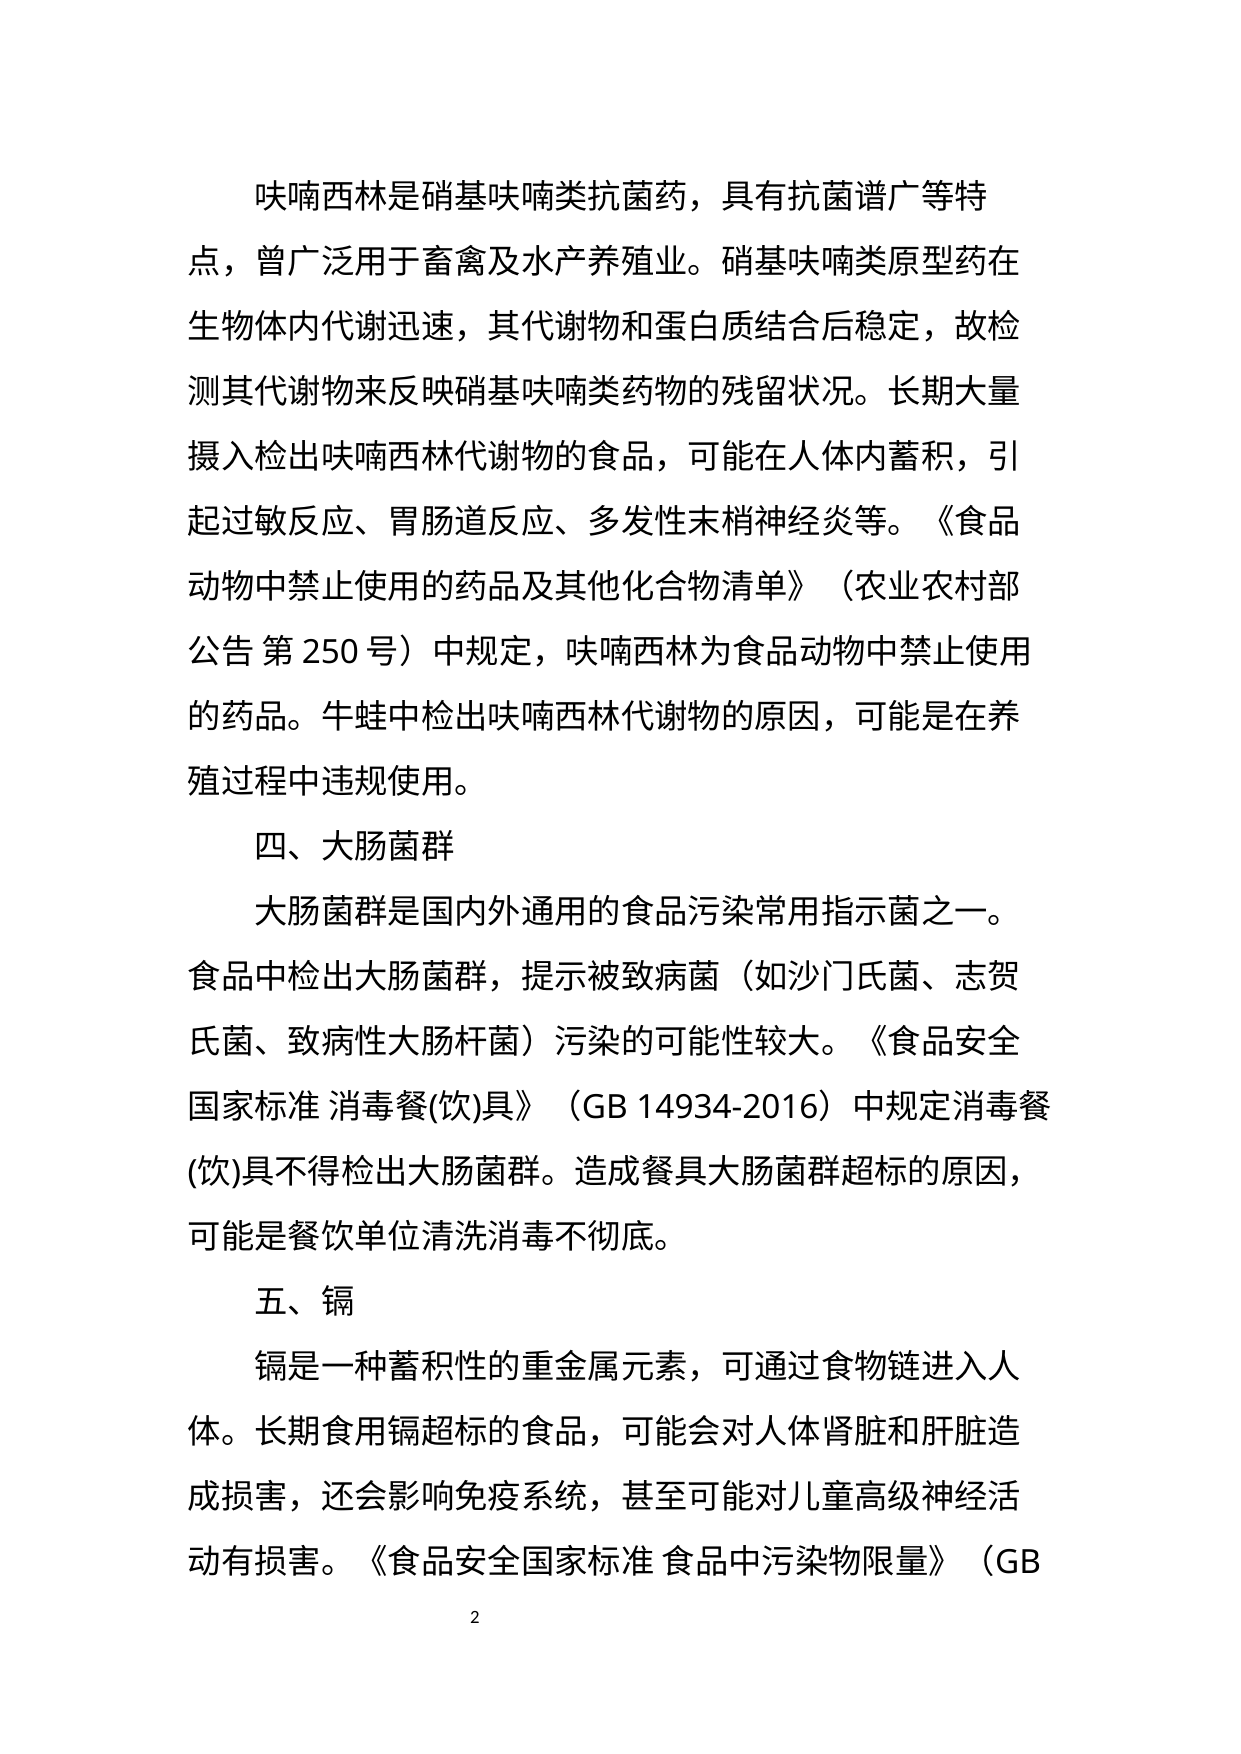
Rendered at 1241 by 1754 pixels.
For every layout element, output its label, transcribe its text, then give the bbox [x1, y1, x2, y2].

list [187, 1332, 1053, 1592]
list 大肠菌群是国内外通用的食品污染常用指示菌之一。食品中检出大肠菌群，提示被致病菌（如沙门氏菌、志贺氏菌、致病性大肠杆菌）污染的可能性较大。《食品安全国家标准 消毒餐(饮)具》（GB 14934-2016）中规定消毒餐(饮)具不得检出大肠菌群。造成餐具大肠菌群超标的原因，可能是餐饮单位清洗消毒不彻底。 [187, 877, 1053, 1267]
list 呋喃西林是硝基呋喃类抗菌药，具有抗菌谱广等特点，曾广泛用于畜禽及水产养殖业。硝基呋喃类原型药在生物体内代谢迅速，其代谢物和蛋白质结合后稳定，故检测其代谢物来反映硝基呋喃类药物的残留状况。长期大量摄入检出呋喃西林代谢物的食品，可能在人体内蓄积，引起过敏反应、胃肠道反应、多发性末梢神经炎等。《食品动物中禁止使用的药品及其他化合物清单》（农业农村部公告 第250号）中规定，呋喃西林为食品动物中禁止使用的药品。牛蛙中检出呋喃西林代谢物的原因，可能是在养殖过程中违规使用。 [187, 162, 1053, 812]
list 五、镉 [187, 1267, 1053, 1332]
list 四、大肠菌群 [187, 812, 1053, 877]
